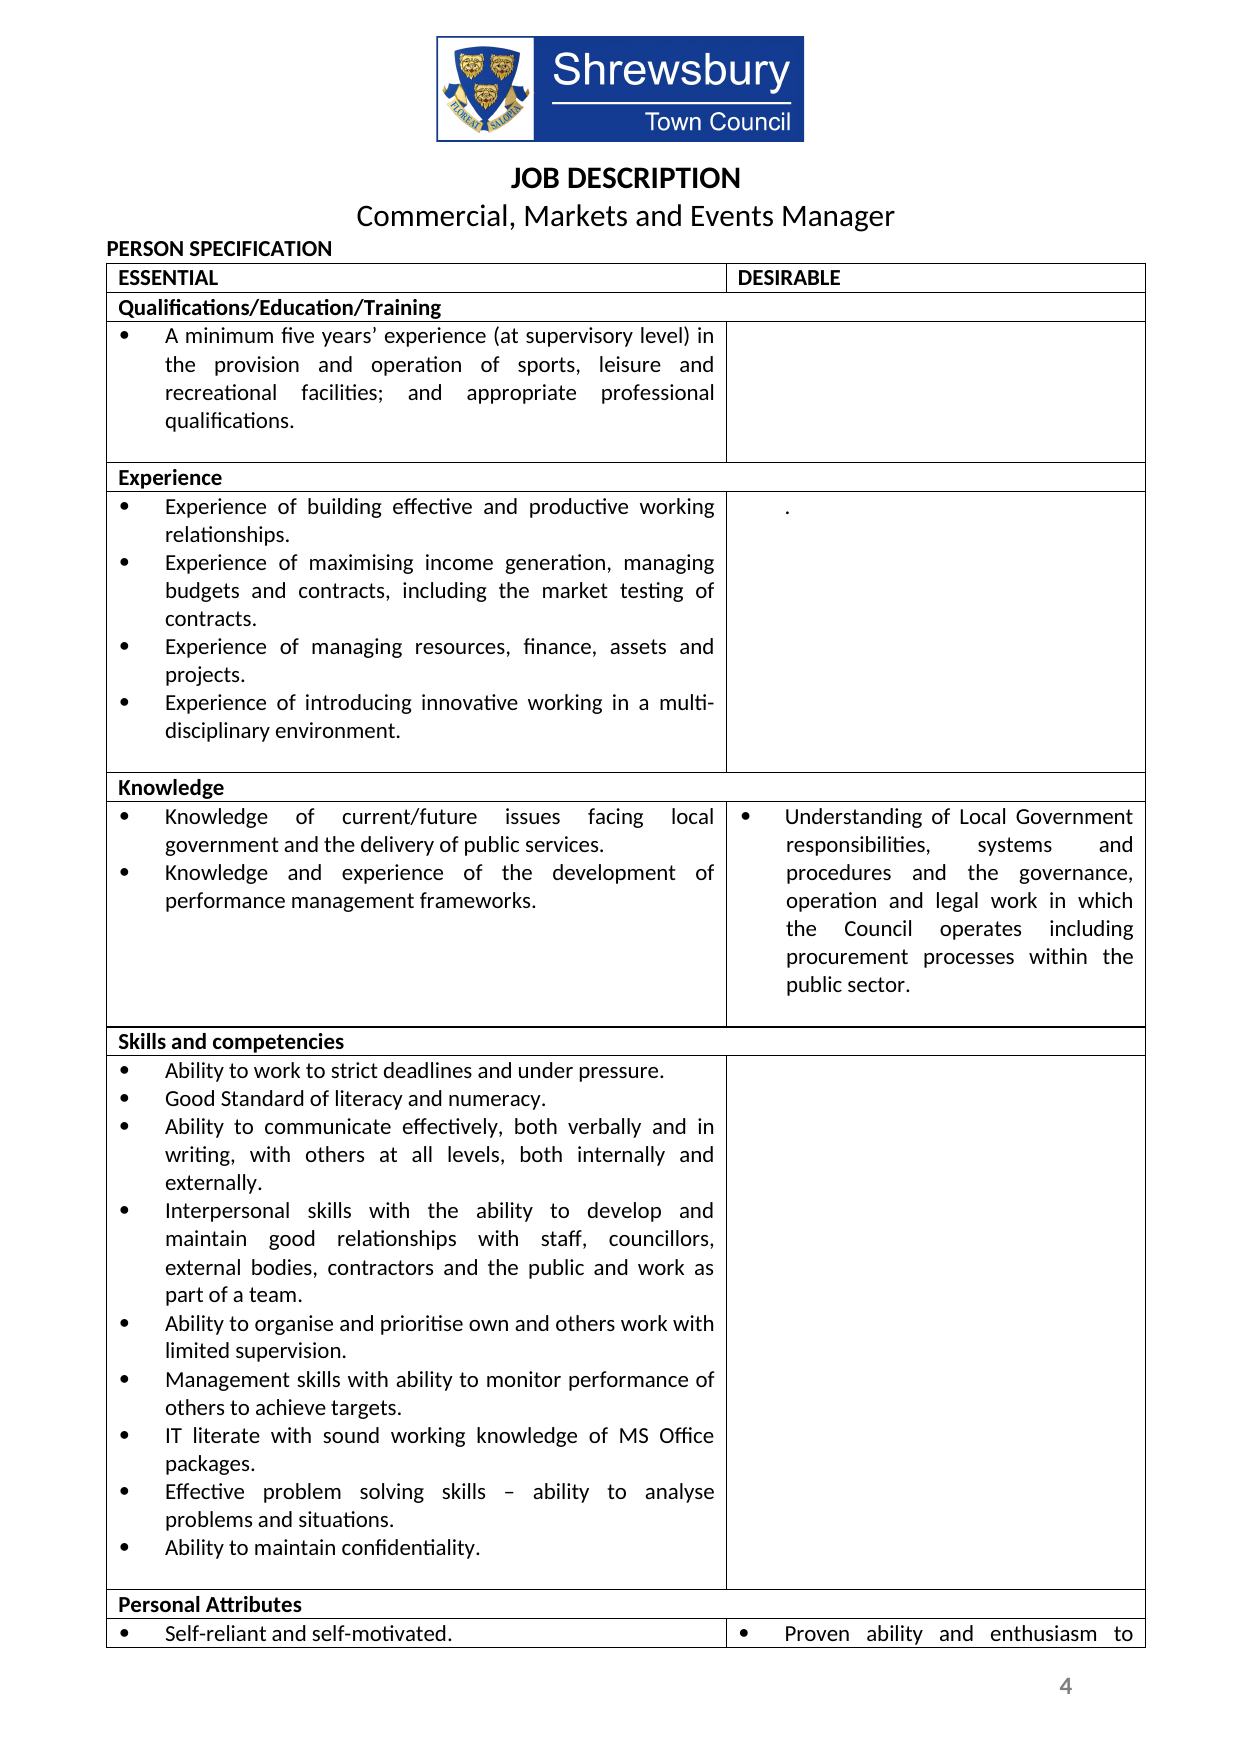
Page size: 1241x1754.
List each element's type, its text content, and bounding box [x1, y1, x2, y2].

table_cell Experience [107, 463, 1145, 491]
table_cell Personal Attributes [107, 1590, 1145, 1618]
table_cell Qualifications/Education/Training [107, 293, 1145, 321]
table_cell Knowledge of current/future issues facing local government and the delivery of public services. Knowledge and experience of the development of performance management frameworks. [107, 802, 726, 1026]
text PERSON SPECIFICATION [106, 234, 1146, 262]
table_cell Understanding of Local Government responsibilities, systems and procedures and the governance, operation and legal work in which the Council operates including procurement processes within the public sector. [727, 802, 1145, 1026]
table_header ESSENTIAL [107, 264, 726, 292]
table_header DESIRABLE [727, 264, 1145, 292]
table_cell Skills and competencies [107, 1028, 1145, 1055]
picture [436, 36, 805, 142]
table_cell Ability to work to strict deadlines and under pressure. Good Standard of literacy and numeracy. Ability to communicate effectively, both verbally and in writing, with others at all levels, both internally and externally. Interpersonal skills with the ability to develop and maintain good relationships with staff, councillors, external bodies, contractors and the public and work as part of a team. Ability to organise and prioritise own and others work with limited supervision. Management skills with ability to monitor performance of others to achieve targets. IT literate with sound working knowledge of MS Office packages. Effective problem solving skills – ability to analyse problems and situations. Ability to maintain confidentiality. [107, 1056, 726, 1589]
table_cell Proven ability and enthusiasm to change. [727, 1619, 1145, 1647]
table_cell Knowledge [107, 773, 1145, 801]
table_cell A minimum five years’ experience (at supervisory level) in the provision and operation of sports, leisure and recreational facilities; and appropriate professional qualifications. [107, 322, 726, 462]
table_cell Experience of building effective and productive working relationships. Experience of maximising income generation, managing budgets and contracts, including the market testing of contracts. Experience of managing resources, finance, assets and projects. Experience of introducing innovative working in a multi-disciplinary environment. [107, 492, 726, 772]
table_cell . [727, 492, 1145, 772]
table_cell [727, 1056, 1145, 1589]
table_cell [727, 322, 1145, 462]
